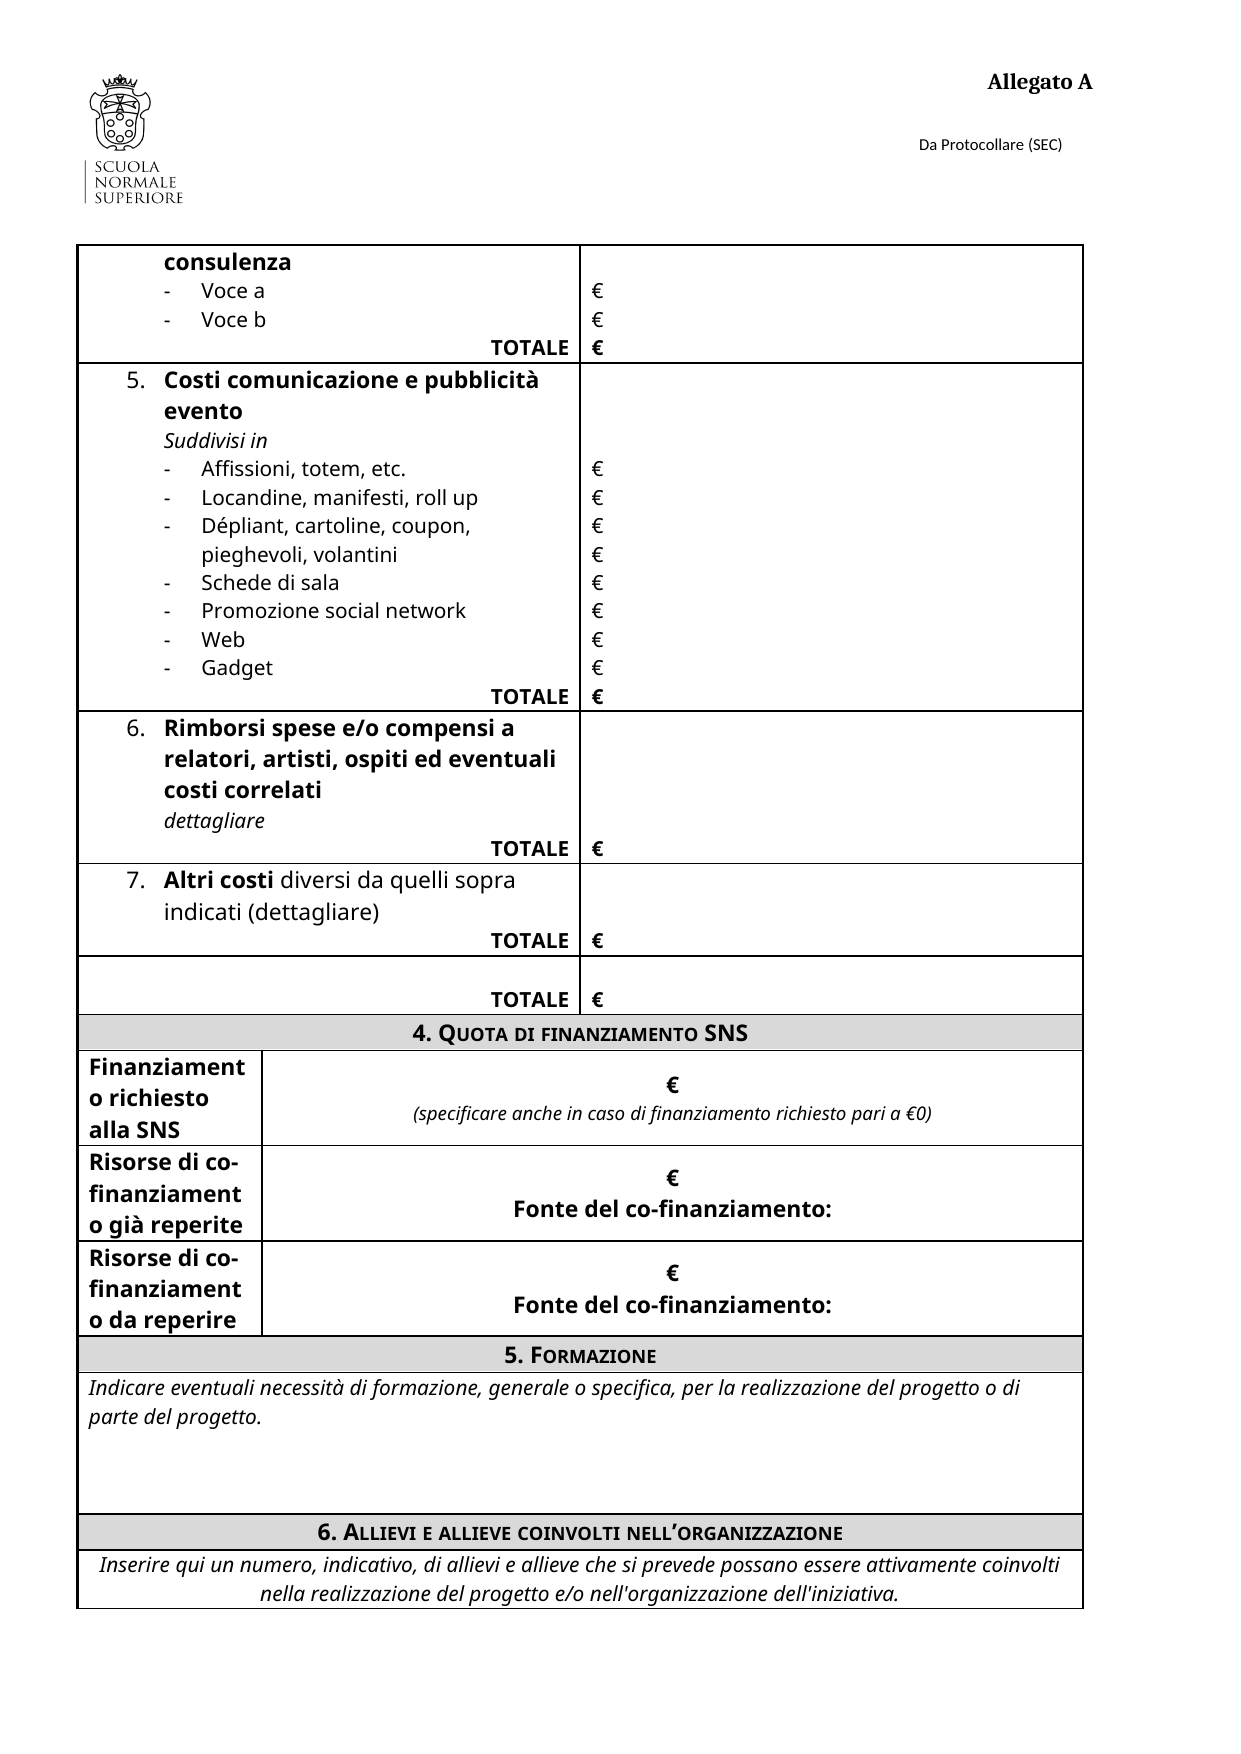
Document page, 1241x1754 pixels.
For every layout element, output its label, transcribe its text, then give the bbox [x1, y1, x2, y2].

table_cell TOTALE [79, 957, 579, 1013]
table_cell Rimborsi spese e/o compensi a relatori, artisti, ospiti ed eventuali costi correlati dettagliare TOTALE [79, 712, 579, 863]
table_cell € € € € € € € € € [581, 364, 1082, 710]
table_cell Costi per assistenza tecnica e consulenza Voce a Voce b TOTALE [79, 246, 579, 362]
table_cell € [581, 957, 1082, 1013]
table_cell Risorse di co-finanziamento già reperite [79, 1146, 261, 1240]
table_cell Altri costi diversi da quelli sopra indicati (dettagliare) TOTALE [79, 864, 579, 955]
table_cell 5. Formazione [79, 1337, 1082, 1371]
picture [84, 74, 183, 204]
table_cell € Fonte del co-finanziamento: [263, 1146, 1082, 1240]
table_cell Finanziamento richiesto alla SNS [79, 1051, 261, 1145]
table_cell € [581, 712, 1082, 863]
table_cell € [581, 864, 1082, 955]
table_cell Indicare eventuali necessità di formazione, generale o specifica, per la realizzazione del progetto o di parte del progetto. [79, 1373, 1082, 1513]
table_cell Costi comunicazione e pubblicità evento Suddivisi in Affissioni, totem, etc. Locandine, manifesti, roll up Dépliant, cartoline, coupon, pieghevoli, volantini Schede di sala Promozione social network Web Gadget TOTALE [79, 364, 579, 710]
table_cell 6. Allievi e allieve coinvolti nell’organizzazione [79, 1515, 1082, 1549]
table_cell € € € [581, 246, 1082, 362]
table_cell Risorse di co-finanziamento da reperire [79, 1242, 261, 1335]
table_cell € Fonte del co-finanziamento: [263, 1242, 1082, 1335]
table_cell € (specificare anche in caso di finanziamento richiesto pari a €0) [263, 1051, 1082, 1145]
table_cell 4. Quota di finanziamento SNS [79, 1015, 1082, 1049]
